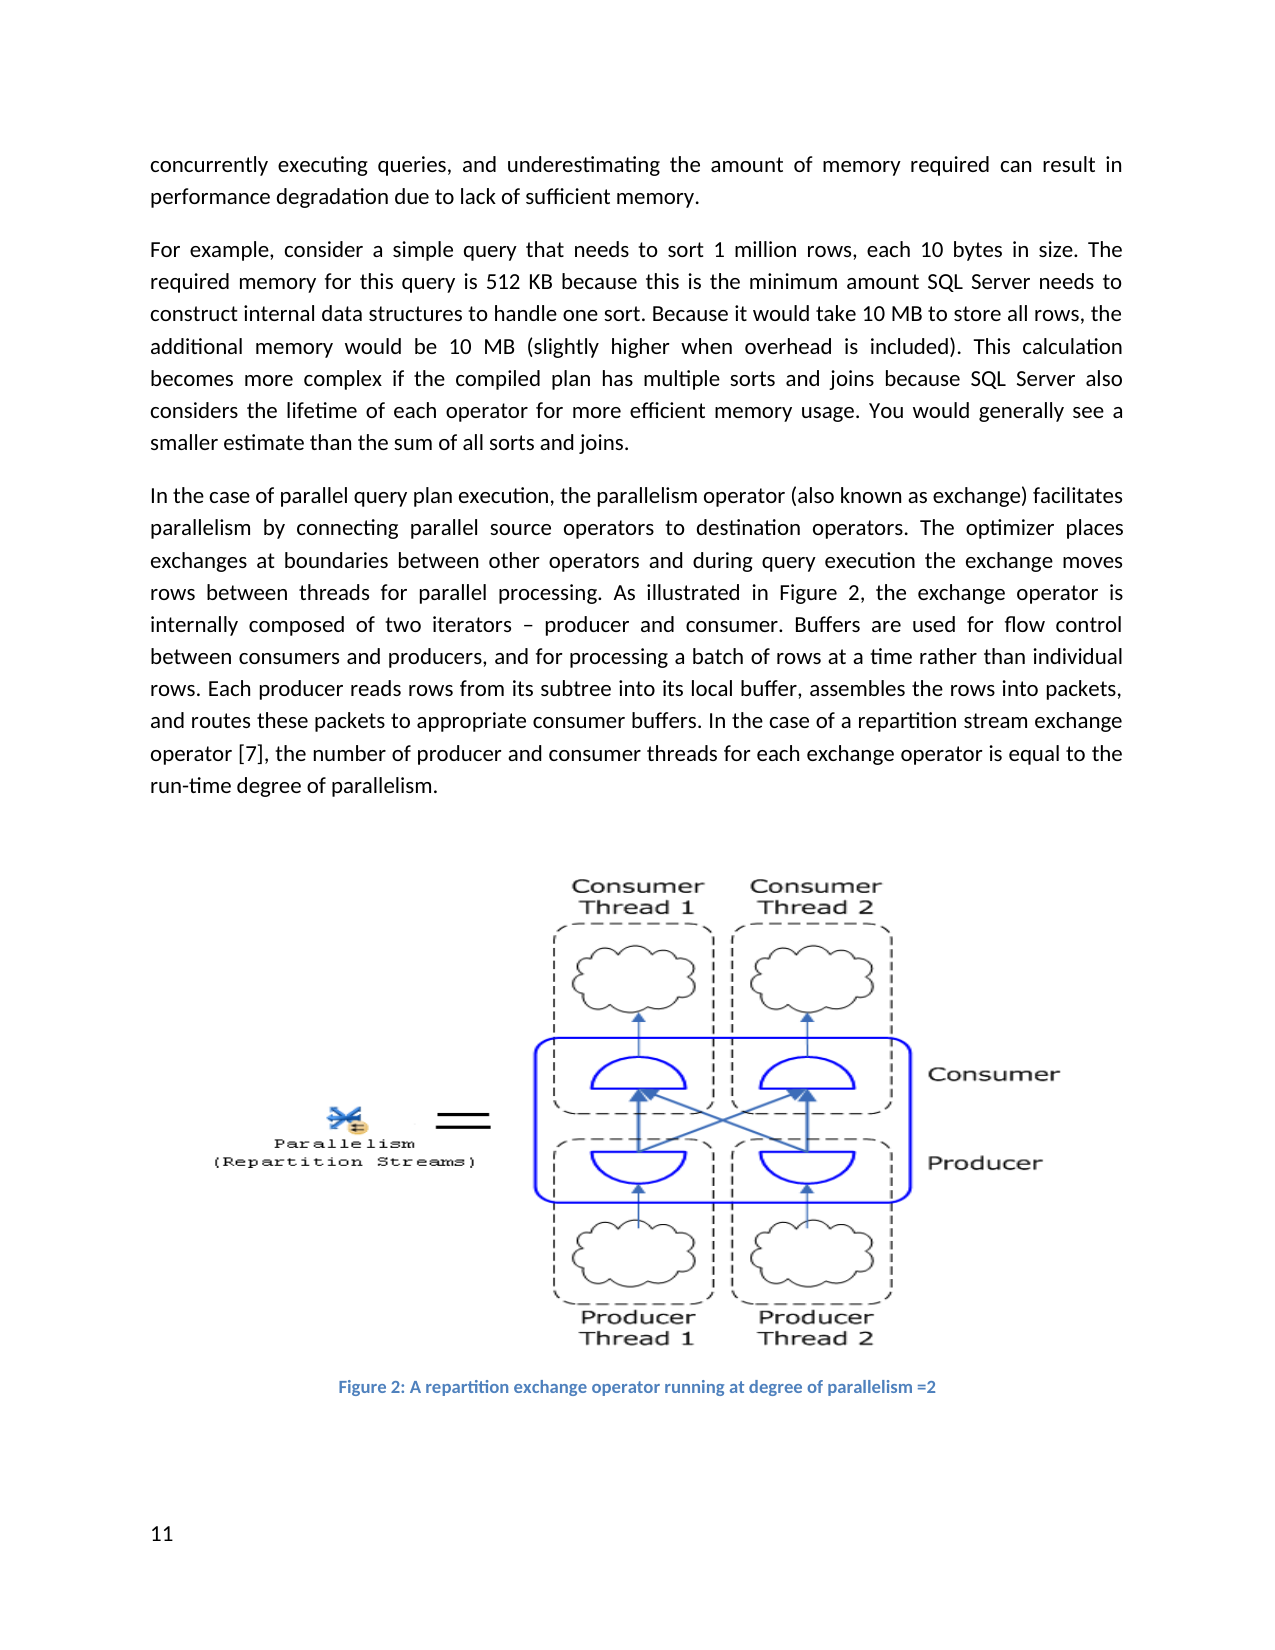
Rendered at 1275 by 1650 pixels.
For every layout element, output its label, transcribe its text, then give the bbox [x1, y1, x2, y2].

text For example, consider a simple query that needs to sort 1 million rows, each 10 bytes in size. The required memory for this query is 512 KB because this is the minimum amount SQL Server needs to construct internal data structures to handle one sort. Because it would take 10 MB to store all rows, the additional memory would be 10 MB (slightly higher when overhead is included). This calculation becomes more complex if the compiled plan has multiple sorts and joins because SQL Server also considers the lifetime of each operator for more efficient memory usage. You would generally see a smaller estimate than the sum of all sorts and joins. [150, 235, 1125, 456]
text In the case of parallel query plan execution, the parallelism operator (also known as exchange) facilitates parallelism by connecting parallel source operators to destination operators. The optimizer places exchanges at boundaries between other operators and during query execution the exchange moves rows between threads for parallel processing. As illustrated in Figure 2, the exchange operator is internally composed of two iterators – producer and consumer. Buffers are used for flow control between consumers and producers, and for processing a batch of rows at a time rather than individual rows. Each producer reads rows from its subtree into its local buffer, assembles the rows into packets, and routes these packets to appropriate consumer buffers. In the case of a repartition stream exchange operator [7], the number of producer and consumer threads for each exchange operator is equal to the run-time degree of parallelism. [150, 481, 1125, 799]
text Figure 2: A repartition exchange operator running at degree of parallelism =2 [150, 1375, 1125, 1398]
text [150, 150, 1125, 210]
picture [200, 875, 1075, 1351]
